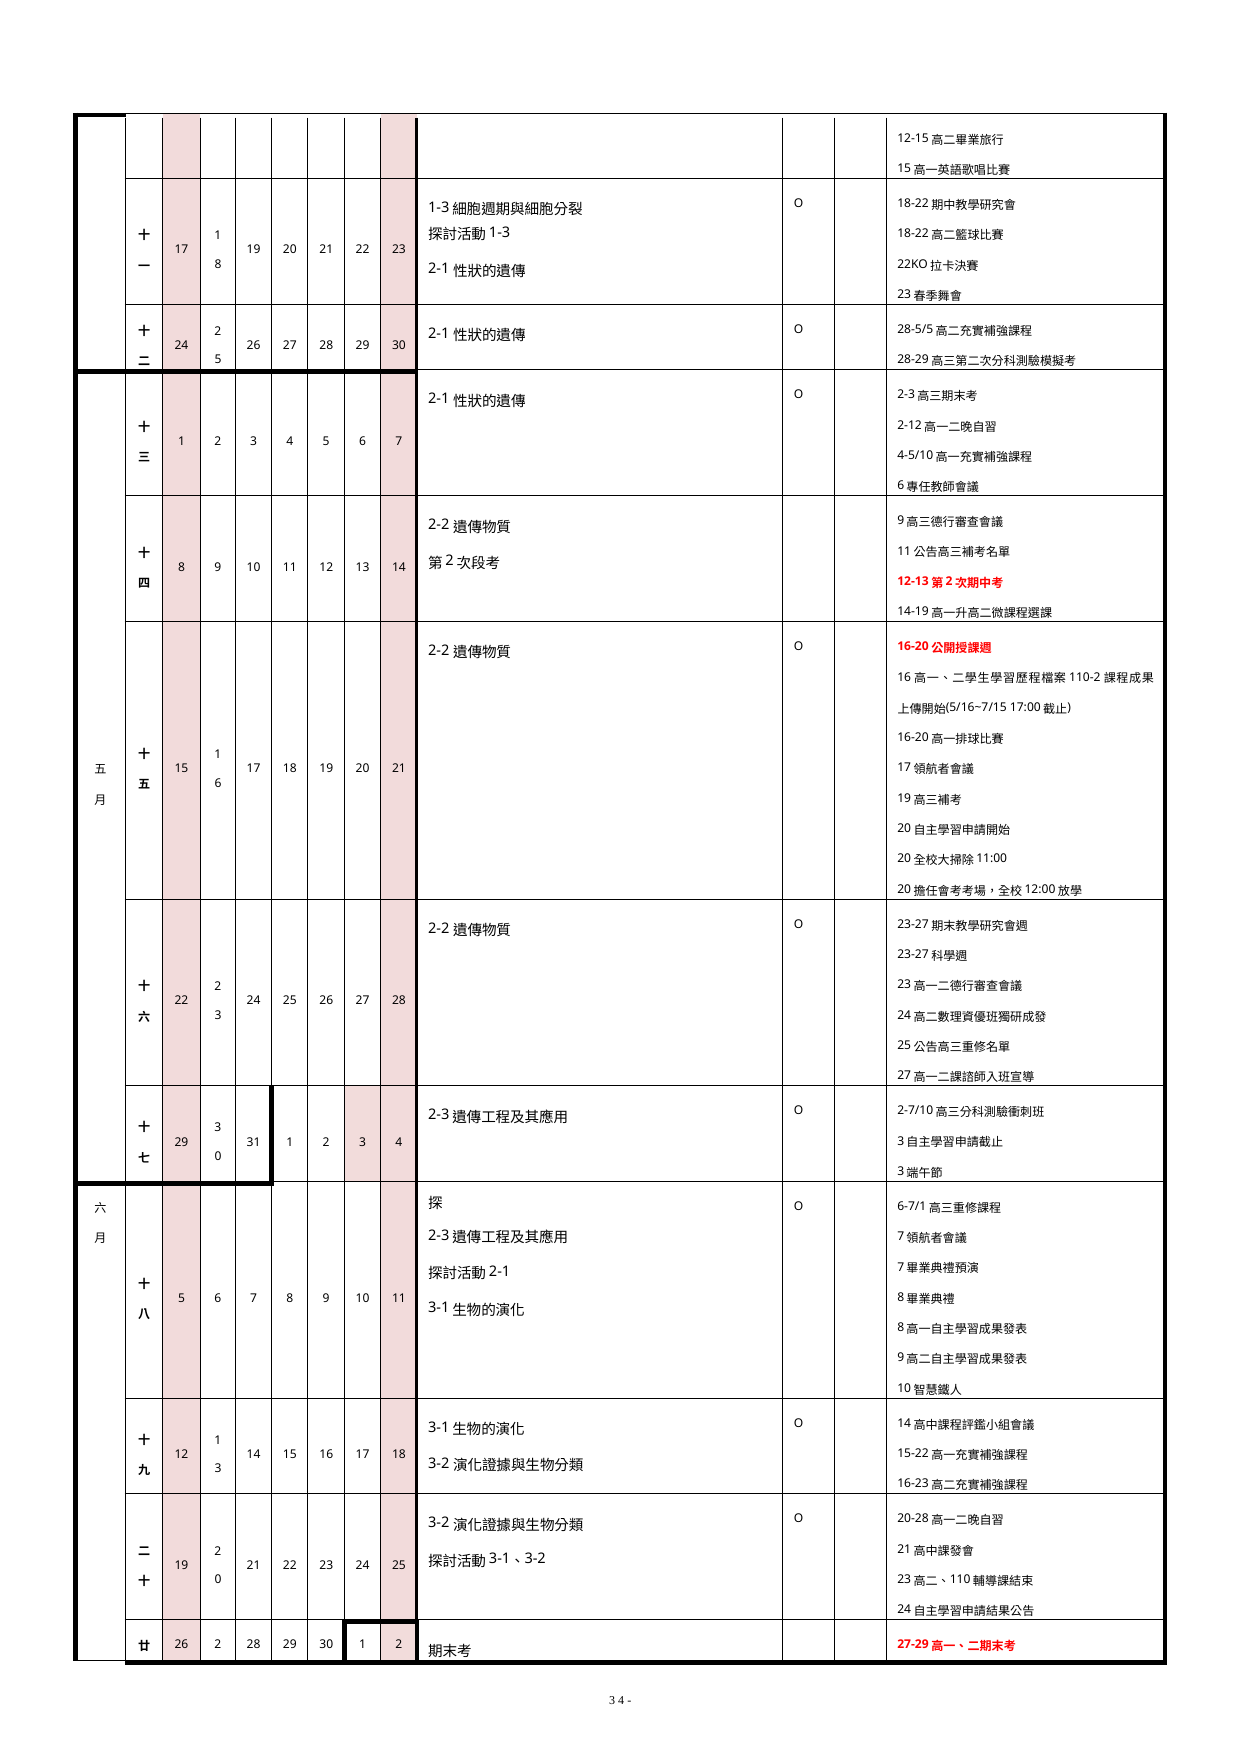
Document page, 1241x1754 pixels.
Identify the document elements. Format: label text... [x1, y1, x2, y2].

table_cell 十 [126, 114, 163, 178]
table_cell 23 [201, 900, 235, 1085]
table_cell 13 [345, 496, 380, 621]
table_cell 十 八 [126, 1186, 162, 1398]
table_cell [886, 114, 1163, 178]
table_cell [835, 305, 886, 369]
table_cell 十 四 [126, 496, 162, 621]
table_cell 3 [345, 1086, 380, 1181]
table_cell 19 [163, 1494, 200, 1619]
table_cell 15 [272, 1399, 307, 1493]
table_cell 4 [272, 374, 307, 495]
table_cell 25 [272, 900, 307, 1085]
table_cell 2-3遺傳工程及其應用 [418, 1086, 782, 1181]
table_cell 21 [308, 179, 344, 304]
table_cell 6-7/1高三重修課程 7領航者會議 7畢業典禮預演 8畢業典禮 8高一自主學習成果發表 9高二自主學習成果發表 10智慧鐵人 [887, 1182, 1163, 1398]
table_cell 4 [381, 1086, 415, 1181]
table_cell 五 月 [78, 374, 125, 1181]
table_cell 23 [381, 179, 415, 304]
table_cell [835, 496, 886, 621]
table_cell 1-3細胞週期與細胞分裂 [417, 114, 783, 178]
table_cell 十 五 [126, 622, 162, 899]
table_cell 8 [272, 1182, 307, 1398]
table_cell [835, 179, 886, 304]
table_cell 探 2-3遺傳工程及其應用 探討活動2-1 3-1生物的演化 [418, 1182, 782, 1398]
table_cell O [783, 179, 834, 304]
table_cell 2-2 遺傳物質 第2次段考 [418, 496, 782, 621]
table_cell 25 [381, 1494, 415, 1619]
table_cell 24 [236, 900, 271, 1085]
table_cell 10 [163, 114, 200, 178]
table_cell [835, 1399, 886, 1493]
table_cell 17 [236, 622, 271, 899]
table_cell 30 [201, 1086, 235, 1181]
table_cell 28-5/5高二充實補強課程 28-29高三第二次分科測驗模擬考 [887, 305, 1163, 369]
table_cell 14 [381, 496, 415, 621]
table_cell O [783, 1399, 834, 1493]
table_cell O [783, 305, 834, 369]
table_cell 6 [201, 1186, 235, 1398]
table_cell 19 [308, 622, 344, 899]
table_cell 1-3細胞週期與細胞分裂 探討活動1-3 2-1 性狀的遺傳 [418, 179, 782, 304]
table_cell 13 [272, 114, 308, 178]
table_cell 12 [235, 114, 272, 178]
table_cell O [783, 370, 834, 495]
table_cell 26 [236, 305, 271, 369]
table_cell O [783, 622, 834, 899]
table_cell 8 [163, 496, 200, 621]
table_cell O [783, 900, 834, 1085]
table_cell 28 [236, 1620, 271, 1660]
table_cell O [783, 1182, 834, 1398]
table_cell [835, 622, 886, 899]
table_cell 19 [236, 179, 271, 304]
table_cell 27 [272, 305, 307, 369]
table_cell 14高中課程評鑑小組會議 15-22高一充實補強課程 16-23高二充實補強課程 [887, 1399, 1163, 1493]
table_cell 27 [201, 1620, 235, 1660]
table_cell 2 [308, 1086, 344, 1181]
table_cell 7 [236, 1186, 271, 1398]
table_cell O [783, 114, 834, 178]
table_cell 2-2 遺傳物質 [418, 622, 782, 899]
table_cell 3-1生物的演化 3-2 演化證據與生物分類 [418, 1399, 782, 1493]
table_cell 1 [274, 1086, 307, 1181]
table_cell 29 [272, 1620, 307, 1660]
table_cell 24 [345, 1494, 380, 1619]
table_cell 24 [163, 305, 200, 369]
table_cell O [783, 1086, 834, 1181]
table_cell 十 三 [126, 374, 162, 495]
table_cell 十 六 [126, 900, 162, 1085]
table_cell 23 [308, 1494, 344, 1619]
table_cell [835, 1494, 886, 1619]
table_cell [835, 1086, 886, 1181]
table_cell 20 [272, 179, 307, 304]
table_cell 2-1 性狀的遺傳 [418, 370, 782, 495]
table_cell 30 [381, 305, 415, 369]
table_cell 16-20公開授課週 16高一、二學生學習歷程檔案110-2課程成果上傳開始(5/16~7/15 17:00截止) 16-20高一排球比賽 17領航者會議 19高三補考 20自主學習申請開始 20全校大掃除11:00 20擔任會考考場，全校12:00放學 [887, 622, 1163, 899]
table_cell 28 [308, 305, 344, 369]
table_cell 31 [236, 1086, 269, 1181]
table_cell [835, 900, 886, 1085]
table_cell 12 [163, 1399, 200, 1493]
table_cell 11 [200, 114, 235, 178]
table_cell 30 [308, 1620, 342, 1660]
table_cell 18 [381, 1399, 415, 1493]
table_cell 13 [201, 1399, 235, 1493]
table_cell 2 [201, 374, 235, 495]
table_cell 21 [381, 622, 415, 899]
table_cell 15 [344, 114, 381, 178]
table_cell 7 [381, 374, 415, 495]
table_cell 20 [345, 622, 380, 899]
table_cell 18 [272, 622, 307, 899]
table_cell 2 [381, 1624, 415, 1660]
table_cell 1 [163, 374, 200, 495]
table_cell [835, 1182, 886, 1398]
table_cell 29 [345, 305, 380, 369]
table_cell 18-22期中教學研究會 18-22高二籃球比賽 22KO拉卡決賽 23春季舞會 [887, 179, 1163, 304]
table_cell 10 [236, 496, 271, 621]
table_cell 2-2 遺傳物質 [418, 900, 782, 1085]
table_cell [834, 114, 886, 178]
table_cell 22 [272, 1494, 307, 1619]
table_cell 9 [201, 496, 235, 621]
table_cell 17 [345, 1399, 380, 1493]
table_cell 25 [201, 305, 235, 369]
table_cell [835, 1620, 886, 1660]
table_cell 18 [201, 179, 235, 304]
table_cell 6 [345, 374, 380, 495]
table_cell 15 [163, 622, 200, 899]
table_cell [835, 370, 886, 495]
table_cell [887, 1620, 1163, 1660]
table_cell 29 [163, 1086, 200, 1181]
table_cell 9 [308, 1182, 344, 1398]
table_cell 20-28高一二晚自習 21高中課發會 23高二、110輔導課結束 24自主學習申請結果公告 [887, 1494, 1163, 1619]
table_cell 十 一 [126, 179, 162, 304]
table_cell [783, 496, 834, 621]
table_cell 10 [345, 1182, 380, 1398]
table_cell 27 [345, 900, 380, 1085]
table_cell 十 七 [126, 1086, 162, 1181]
table_cell 14 [308, 114, 344, 178]
table_cell 23-27期末教學研究會週 23-27科學週 23高一二德行審查會議 24高二數理資優班獨研成發 25公告高三重修名單 27高一二課諮師入班宣導 [887, 900, 1163, 1085]
table_cell 六 月 [78, 1186, 125, 1660]
table_cell 1 [347, 1624, 380, 1660]
table_cell 2-7/10高三分科測驗衝刺班 3自主學習申請截止 3端午節 [887, 1086, 1163, 1181]
table_cell O [783, 1494, 834, 1619]
table_cell 16 [308, 1399, 344, 1493]
table_cell 26 [163, 1620, 200, 1660]
table_cell 2-1 性狀的遺傳 [418, 305, 782, 369]
table_cell 21 [236, 1494, 271, 1619]
table_cell 2-3高三期末考 2-12高一二晚自習 4-5/10高一充實補強課程 6專任教師會議 [887, 370, 1163, 495]
table_cell 5 [163, 1186, 200, 1398]
table_cell 十 九 [126, 1399, 162, 1493]
table_cell 26 [308, 900, 344, 1085]
table_cell 十 二 [126, 305, 162, 369]
table_cell 16 [381, 114, 417, 178]
table_cell 廿一 [126, 1620, 162, 1660]
table_cell 14 [236, 1399, 271, 1493]
table_cell 期末考 [419, 1620, 782, 1660]
table_cell 12 [308, 496, 344, 621]
table_cell [783, 1620, 834, 1660]
table_cell 二 十 [126, 1494, 162, 1619]
table_cell 17 [163, 179, 200, 304]
table_cell 28 [381, 900, 415, 1085]
table_cell 16 [201, 622, 235, 899]
table_cell 20 [201, 1494, 235, 1619]
table_cell 22 [345, 179, 380, 304]
table_cell 5 [308, 374, 344, 495]
table_cell 3-2 演化證據與生物分類 探討活動3-1、3-2 [418, 1494, 782, 1619]
table_cell 3 [236, 374, 271, 495]
table_cell 9高三德行審查會議 11公告高三補考名單 12-13第2次期中考 14-19高一升高二微課程選課 [887, 496, 1163, 621]
table_cell 11 [272, 496, 307, 621]
table_cell 11 [381, 1182, 415, 1398]
table_cell 22 [163, 900, 200, 1085]
